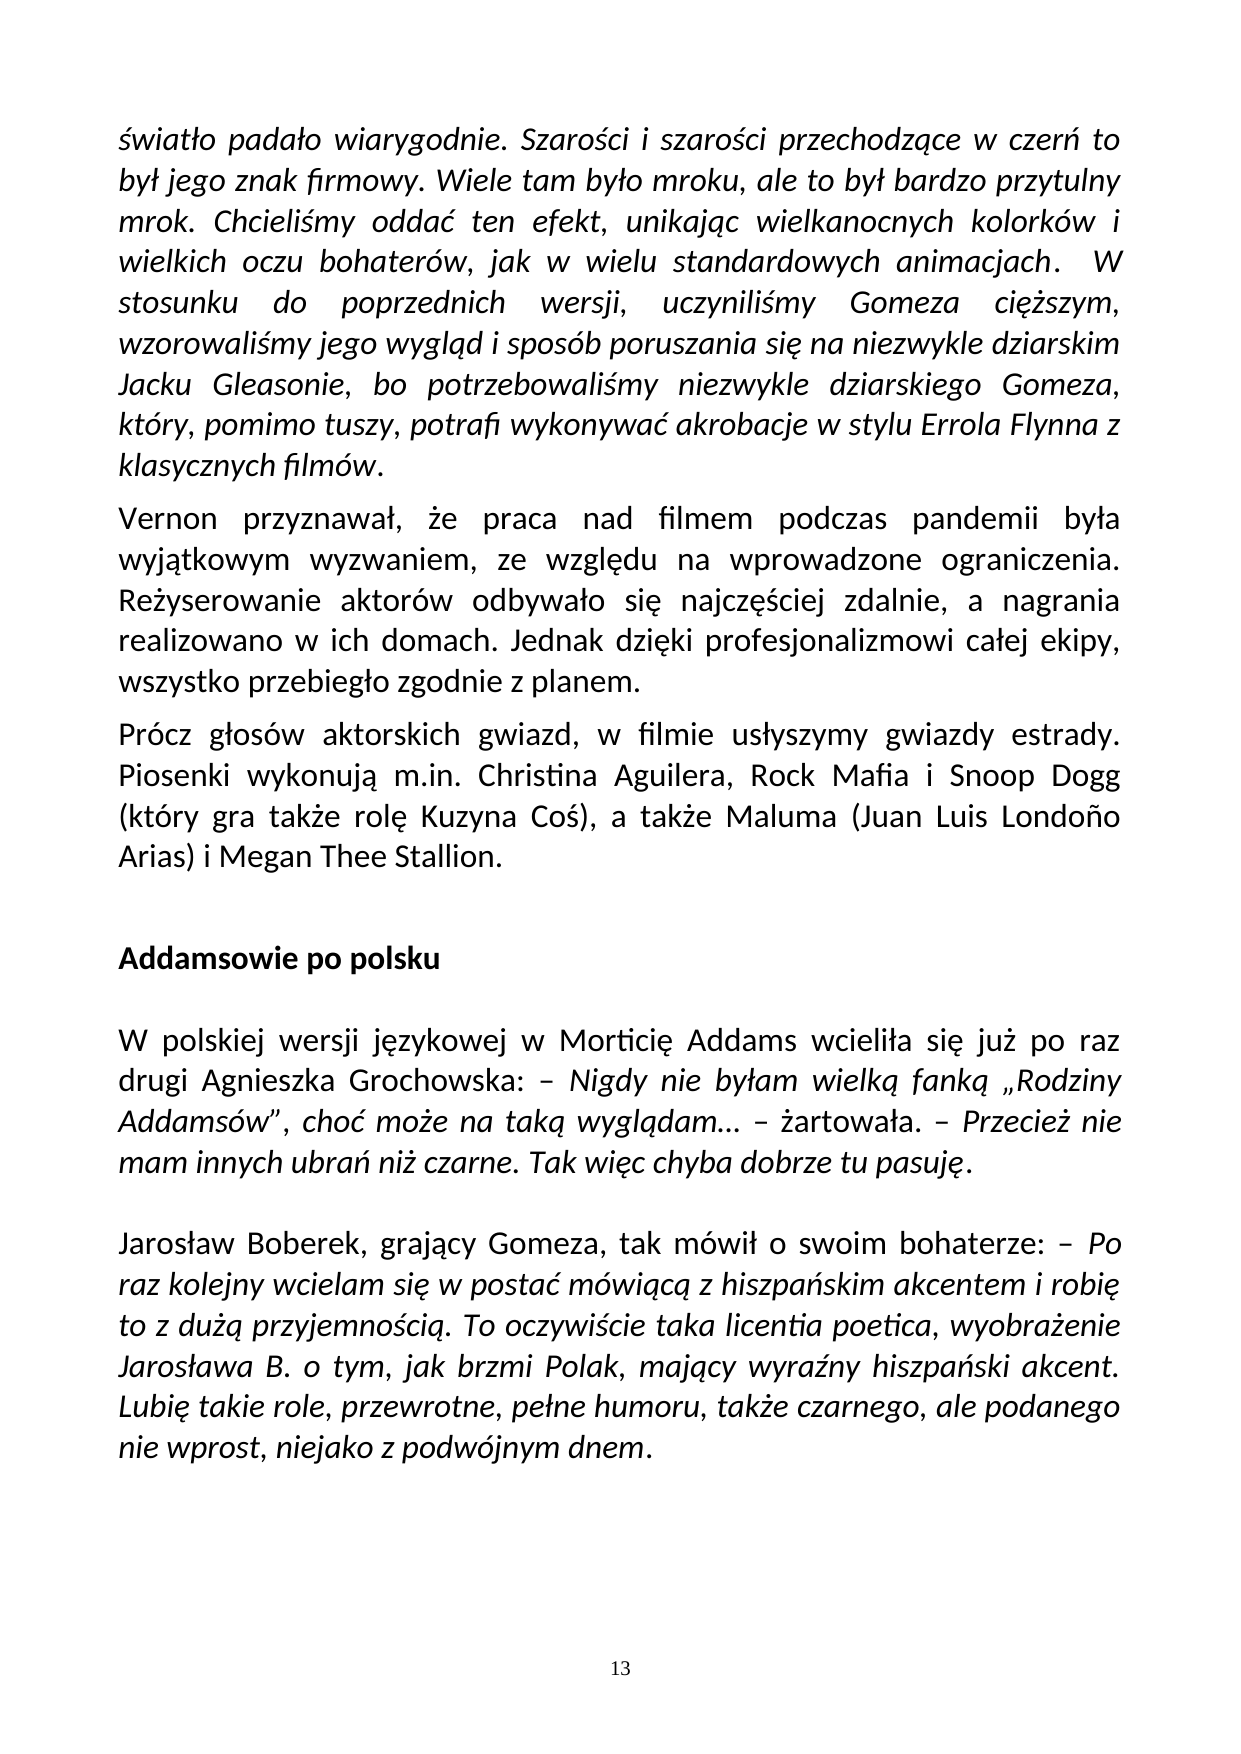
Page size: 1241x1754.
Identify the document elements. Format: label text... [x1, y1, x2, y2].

text Vernon przyznawał, że praca nad filmem podczas pandemii była wyjątkowym wyzwaniem, ze względu na wprowadzone ograniczenia. Reżyserowanie aktorów odbywało się najczęściej zdalnie, a nagrania realizowano w ich domach. Jednak dzięki profesjonalizmowi całej ekipy, wszystko przebiegło zgodnie z planem. [118, 497, 1122, 701]
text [118, 118, 1122, 485]
text Jarosław Boberek, grający Gomeza, tak mówił o swoim bohaterze: – Po raz kolejny wcielam się w postać mówiącą z hiszpańskim akcentem i robię to z dużą przyjemnością. To oczywiście taka licentia poetica, wyobrażenie Jarosława B. o tym, jak brzmi Polak, mający wyraźny hiszpański akcent. Lubię takie role, przewrotne, pełne humoru, także czarnego, ale podanego nie wprost, niejako z podwójnym dnem. [118, 1222, 1122, 1467]
text Addamsowie po polsku [118, 937, 1122, 978]
text W polskiej wersji językowej w Morticię Addams wcieliła się już po raz drugi Agnieszka Grochowska: – Nigdy nie byłam wielką fanką „Rodziny Addamsów”, choć może na taką wyglądam… – żartowała. – Przecież nie mam innych ubrań niż czarne. Tak więc chyba dobrze tu pasuję. [118, 1019, 1122, 1182]
text Prócz głosów aktorskich gwiazd, w filmie usłyszymy gwiazdy estrady. Piosenki wykonują m.in. Christina Aguilera, Rock Mafia i Snoop Dogg (który gra także rolę Kuzyna Coś), a także Maluma (Juan Luis Londoño Arias) i Megan Thee Stallion. [118, 713, 1122, 876]
